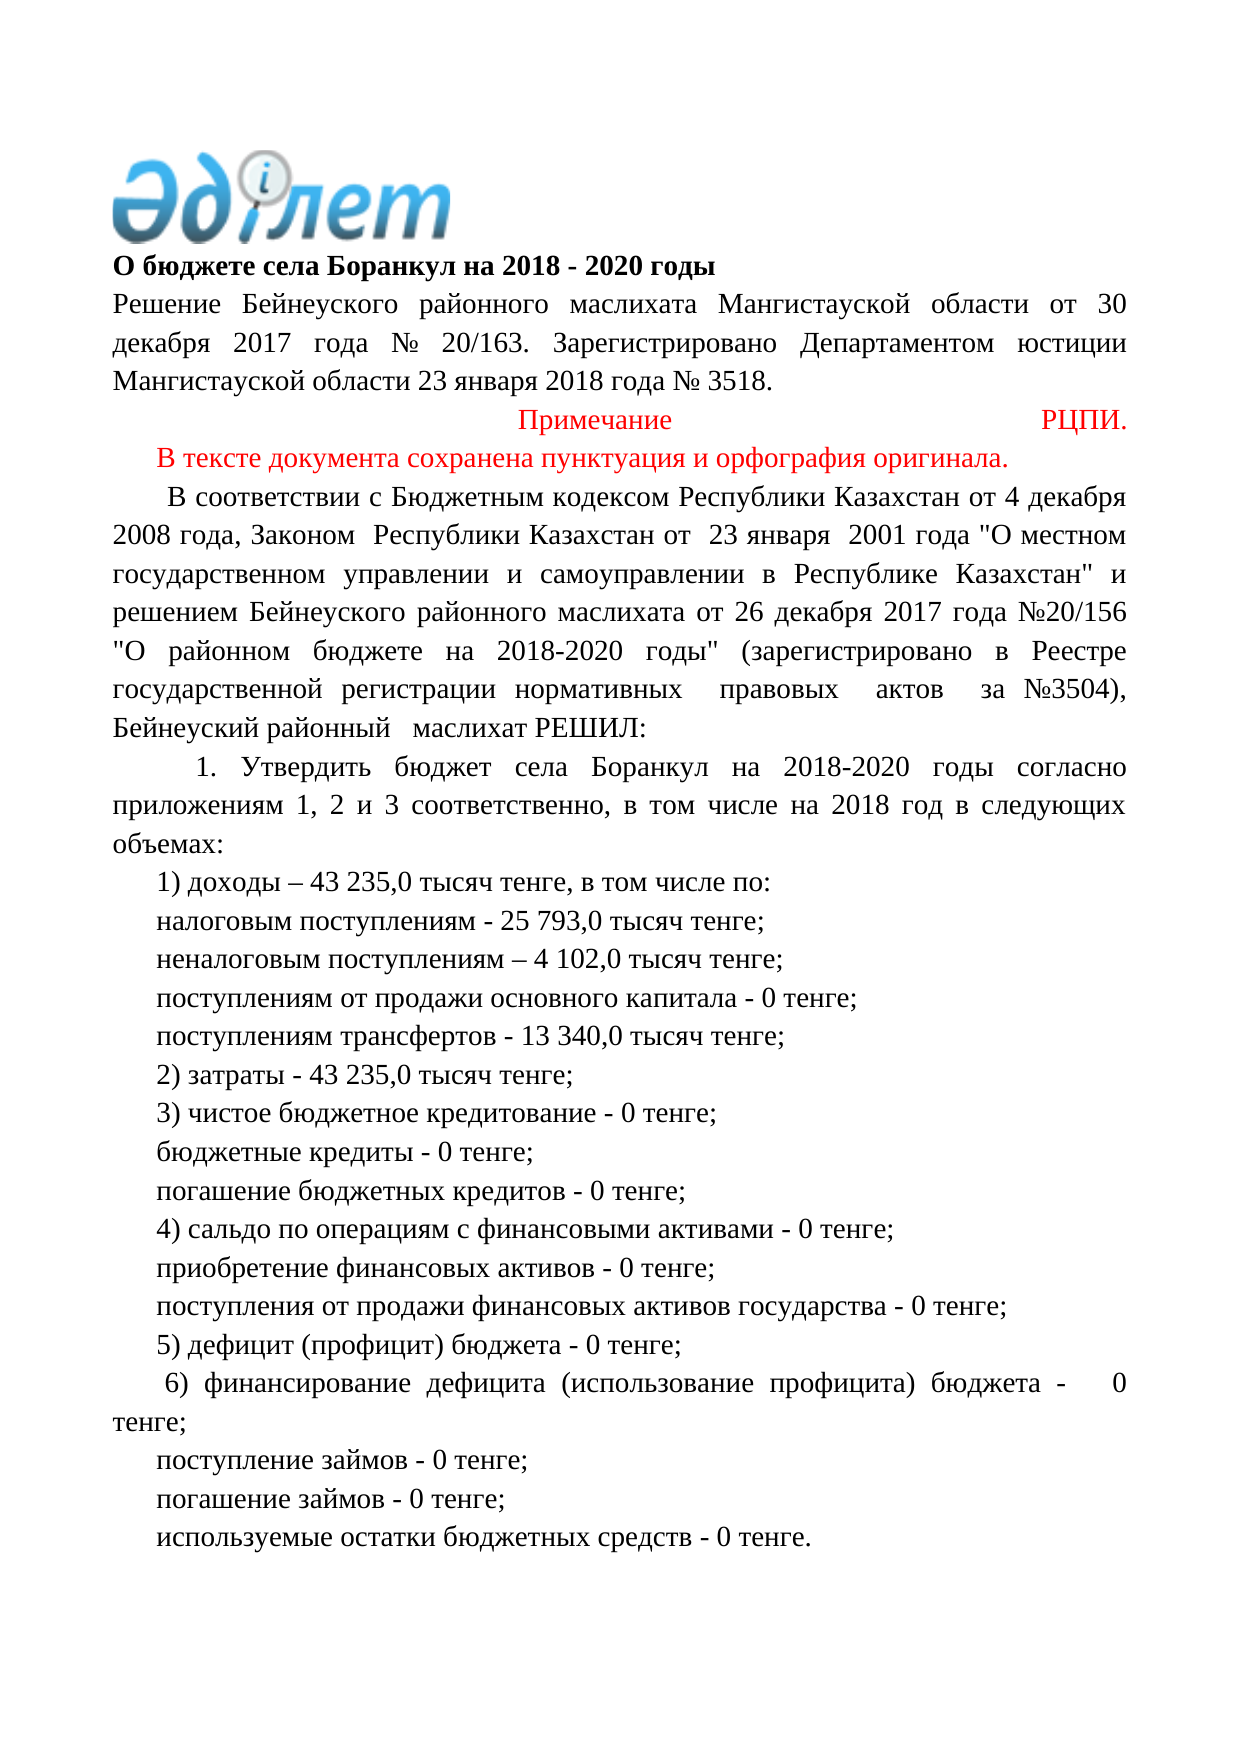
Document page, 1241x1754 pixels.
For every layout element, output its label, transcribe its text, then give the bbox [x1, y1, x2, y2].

text Примечание РЦПИ. В тексте документа сохранена пунктуация и орфография оригинала. [112, 402, 1128, 474]
text 2) затраты - 43 235,0 тысяч тенге; [112, 1057, 1128, 1091]
text 3) чистое бюджетное кредитование - 0 тенге; [112, 1096, 1128, 1129]
text налоговым поступлениям - 25 793,0 тысяч тенге; [112, 903, 1128, 936]
text поступление займов - 0 тенге; [112, 1442, 1128, 1476]
text бюджетные кредиты - 0 тенге; [112, 1134, 1128, 1168]
text погашение займов - 0 тенге; [112, 1481, 1128, 1514]
text 4) сальдо по операциям с финансовыми активами - 0 тенге; [112, 1211, 1128, 1245]
text неналоговым поступлениям – 4 102,0 тысяч тенге; [112, 941, 1128, 975]
text Решение Бейнеуского районного маслихата Мангистауской области от 30 декабря 2017 года № 20/163. Зарегистрировано Департаментом юстиции Мангистауской области 23 января 2018 года № 3518. [112, 286, 1128, 397]
text 6) финансирование дефицита (использование профицита) бюджета - 0 тенге; [112, 1365, 1128, 1437]
picture [112, 150, 451, 244]
text используемые остатки бюджетных средств - 0 тенге. [112, 1519, 1128, 1553]
text поступления от продажи финансовых активов государства - 0 тенге; [112, 1288, 1128, 1322]
text поступлениям от продажи основного капитала - 0 тенге; [112, 980, 1128, 1013]
text О бюджете села Боранкул на 2018 - 2020 годы [112, 248, 1128, 281]
text 5) дефицит (профицит) бюджета - 0 тенге; [112, 1327, 1128, 1360]
text поступлениям трансфертов - 13 340,0 тысяч тенге; [112, 1018, 1128, 1052]
text 1. Утвердить бюджет села Боранкул на 2018-2020 годы согласно приложениям 1, 2 и 3 соответственно, в том числе на 2018 год в следующих объемах: [112, 749, 1128, 859]
text 1) доходы – 43 235,0 тысяч тенге, в том числе по: [112, 864, 1128, 898]
text В соответствии с Бюджетным кодексом Республики Казахстан от 4 декабря 2008 года, Законом Республики Казахстан от 23 января 2001 года "О местном государственном управлении и самоуправлении в Республике Казахстан" и решением Бейнеуского районного маслихата от 26 декабря 2017 года №20/156 "О районном бюджете на 2018-2020 годы" (зарегистрировано в Реестре государственной регистрации нормативных правовых актов за №3504), Бейнеуский районный маслихат РЕШИЛ: [112, 479, 1128, 744]
text погашение бюджетных кредитов - 0 тенге; [112, 1173, 1128, 1206]
text приобретение финансовых активов - 0 тенге; [112, 1250, 1128, 1283]
